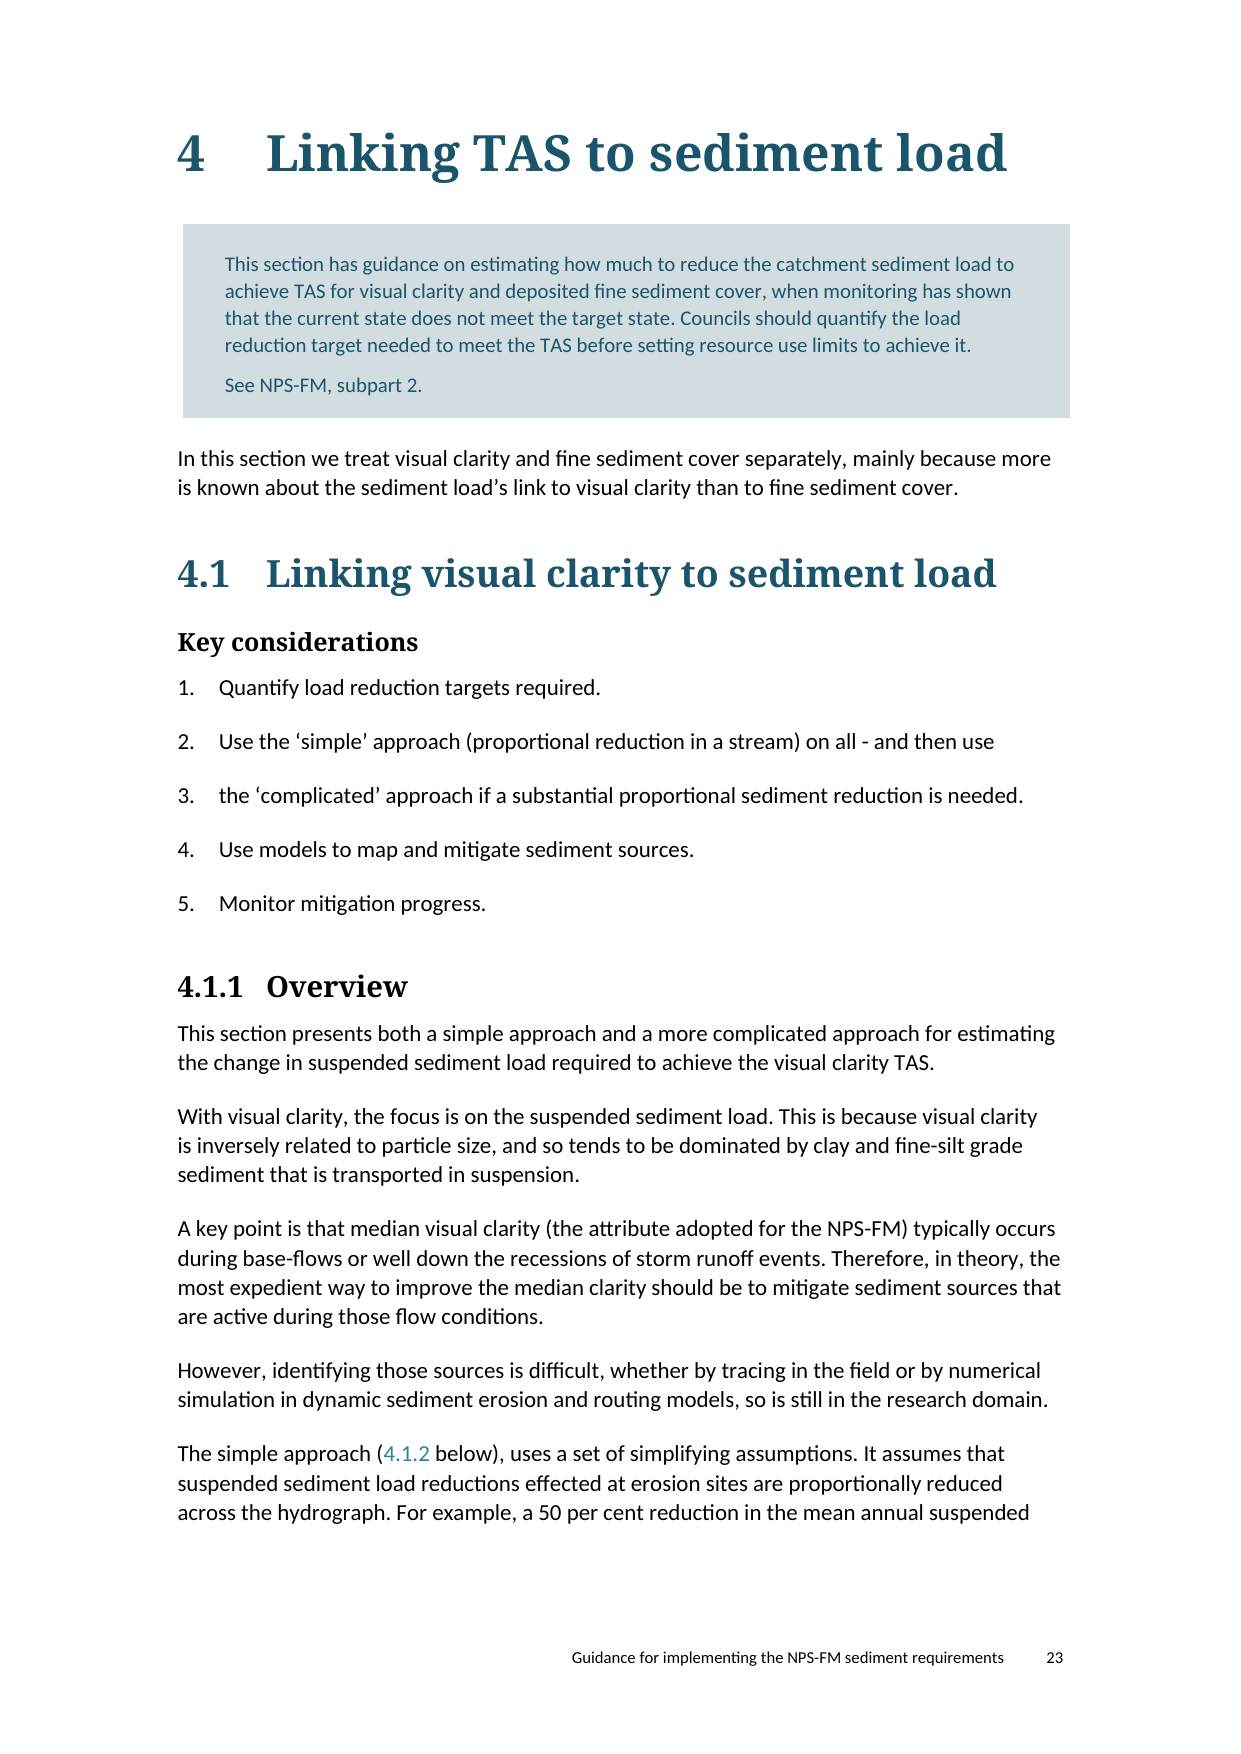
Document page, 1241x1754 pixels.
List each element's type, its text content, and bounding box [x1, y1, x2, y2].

list Use models to map and mitigate sediment sources. [177, 834, 1063, 863]
table_header This section has guidance on estimating how much to reduce the catchment sediment load to achieve TAS for visual clarity and deposited fine sediment cover, when monitoring has shown that the current state does not meet the target state. Councils should quantify the load reduction target needed to meet the TAS before setting resource use limits to achieve it. See NPS-FM, subpart 2. [184, 225, 1069, 416]
text In this section we treat visual clarity and fine sediment cover separately, mainly because more is known about the sediment load’s link to visual clarity than to fine sediment cover. [177, 442, 1063, 501]
list Quantify load reduction targets required. [177, 672, 1063, 701]
list Monitor mitigation progress. [177, 888, 1063, 917]
text With visual clarity, the focus is on the suspended sediment load. This is because visual clarity is inversely related to particle size, and so tends to be dominated by clay and fine-silt grade sediment that is transported in suspension. [177, 1101, 1063, 1188]
subtitle Linking TAS to sediment load [177, 118, 1063, 186]
text This section presents both a simple approach and a more complicated approach for estimating the change in suspended sediment load required to achieve the visual clarity TAS. [177, 1017, 1063, 1076]
list the ‘complicated’ approach if a substantial proportional sediment reduction is needed. [177, 780, 1063, 809]
subtitle Overview [177, 967, 1063, 1005]
list Use the ‘simple’ approach (proportional reduction in a stream) on all - and then use [177, 726, 1063, 755]
text However, identifying those sources is difficult, whether by tracing in the field or by numerical simulation in dynamic sediment erosion and routing models, so is still in the research domain. [177, 1355, 1063, 1413]
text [177, 1438, 1063, 1555]
subtitle Linking visual clarity to sediment load [177, 551, 1063, 597]
text A key point is that median visual clarity (the attribute adopted for the NPS-FM) typically occurs during base-flows or well down the recessions of storm runoff events. Therefore, in theory, the most expedient way to improve the median clarity should be to mitigate sediment sources that are active during those flow conditions. [177, 1213, 1063, 1330]
subtitle Key considerations [177, 622, 1063, 659]
